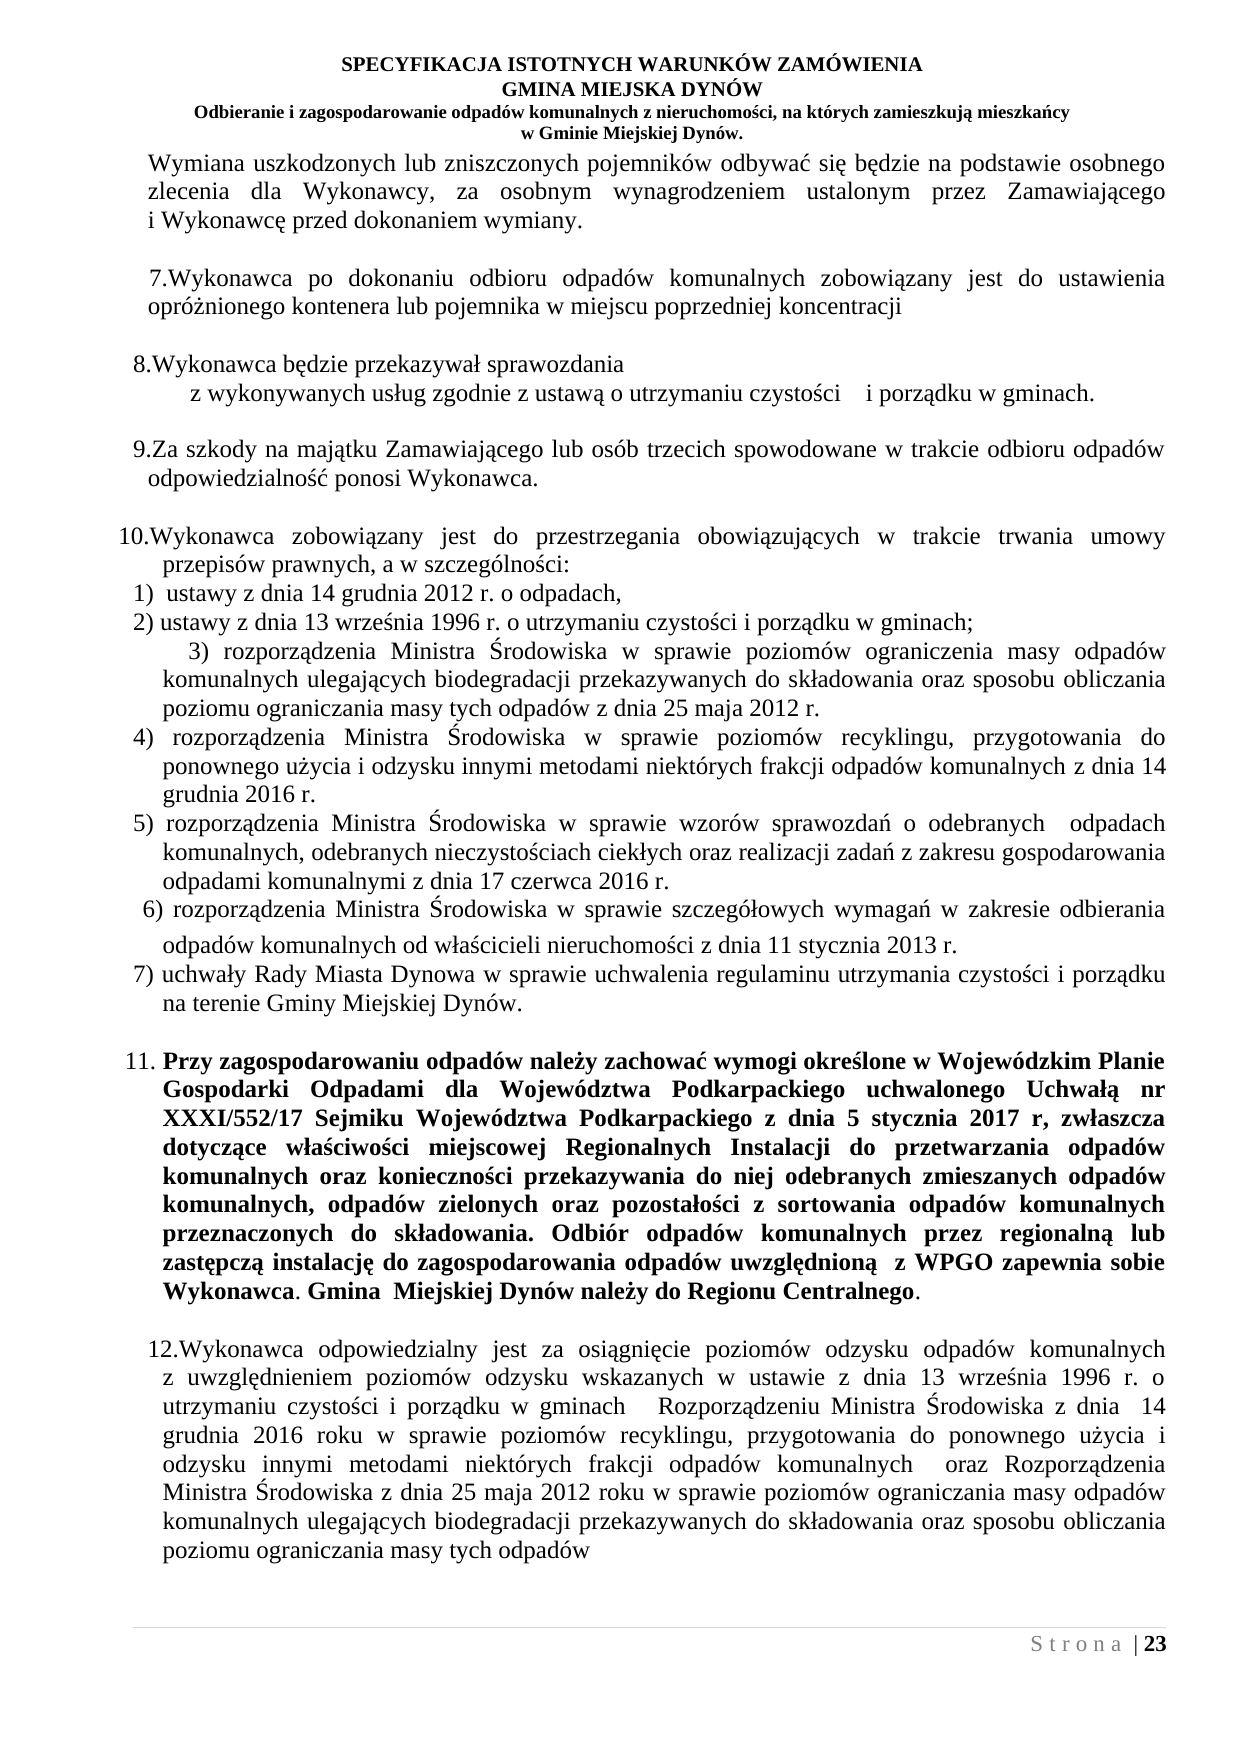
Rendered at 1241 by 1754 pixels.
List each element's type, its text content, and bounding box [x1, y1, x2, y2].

list 10.Wykonawca zobowiązany jest do przestrzegania obowiązujących w trakcie trwania umowy przepisów prawnych, a w szczególności: [118, 521, 1166, 578]
list 7.Wykonawca po dokonaniu odbioru odpadów komunalnych zobowiązany jest do ustawienia opróżnionego kontenera lub pojemnika w miejscu poprzedniej koncentracji [118, 263, 1166, 320]
list 8.Wykonawca będzie przekazywał sprawozdania [133, 349, 1166, 378]
text 3) rozporządzenia Ministra Środowiska w sprawie poziomów ograniczenia masy odpadów komunalnych ulegających biodegradacji przekazywanych do składowania oraz sposobu obliczania poziomu ograniczania masy tych odpadów z dnia 25 maja 2012 r. [88, 636, 1166, 722]
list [118, 148, 1166, 234]
list 7) uchwały Rady Miasta Dynowa w sprawie uchwalenia regulaminu utrzymania czystości i porządku na terenie Gminy Miejskiej Dynów. [133, 959, 1166, 1017]
text 6) rozporządzenia Ministra Środowiska w sprawie szczegółowych wymagań w zakresie odbierania odpadów komunalnych od właścicieli nieruchomości z dnia 11 stycznia 2013 r. [133, 894, 1166, 959]
list 2) ustawy z dnia 13 września 1996 r. o utrzymaniu czystości i porządku w gminach; [133, 607, 1167, 636]
list 11. Przy zagospodarowaniu odpadów należy zachować wymogi określone w Wojewódzkim Planie Gospodarki Odpadami dla Województwa Podkarpackiego uchwalonego Uchwałą nr XXXI/552/17 Sejmiku Województwa Podkarpackiego z dnia 5 stycznia 2017 r, zwłaszcza dotyczące właściwości miejscowej Regionalnych Instalacji do przetwarzania odpadów komunalnych oraz konieczności przekazywania do niej odebranych zmieszanych odpadów komunalnych, odpadów zielonych oraz pozostałości z sortowania odpadów komunalnych przeznaczonych do składowania. Odbiór odpadów komunalnych przez regionalną lub zastępczą instalację do zagospodarowania odpadów uwzględnioną z WPGO zapewnia sobie Wykonawca. Gmina Miejskiej Dynów należy do Regionu Centralnego. [118, 1046, 1166, 1304]
list z wykonywanych usług zgodnie z ustawą o utrzymaniu czystości i porządku w gminach. [148, 378, 1166, 406]
text 4) rozporządzenia Ministra Środowiska w sprawie poziomów recyklingu, przygotowania do ponownego użycia i odzysku innymi metodami niektórych frakcji odpadów komunalnych z dnia 14 grudnia 2016 r. [133, 722, 1166, 808]
list 1) ustawy z dnia 14 grudnia 2012 r. o odpadach, [133, 578, 1166, 607]
text 5) rozporządzenia Ministra Środowiska w sprawie wzorów sprawozdań o odebranych odpadach komunalnych, odebranych nieczystościach ciekłych oraz realizacji zadań z zakresu gospodarowania odpadami komunalnymi z dnia 17 czerwca 2016 r. [133, 808, 1166, 894]
list 9.Za szkody na majątku Zamawiającego lub osób trzecich spowodowane w trakcie odbioru odpadów odpowiedzialność ponosi Wykonawca. [133, 434, 1166, 492]
list 12.Wykonawca odpowiedzialny jest za osiągnięcie poziomów odzysku odpadów komunalnych z uwzględnieniem poziomów odzysku wskazanych w ustawie z dnia 13 września 1996 r. o utrzymaniu czystości i porządku w gminach Rozporządzeniu Ministra Środowiska z dnia 14 grudnia 2016 roku w sprawie poziomów recyklingu, przygotowania do ponownego użycia i odzysku innymi metodami niektórych frakcji odpadów komunalnych oraz Rozporządzenia Ministra Środowiska z dnia 25 maja 2012 roku w sprawie poziomów ograniczania masy odpadów komunalnych ulegających biodegradacji przekazywanych do składowania oraz sposobu obliczania poziomu ograniczania masy tych odpadów [133, 1334, 1166, 1564]
